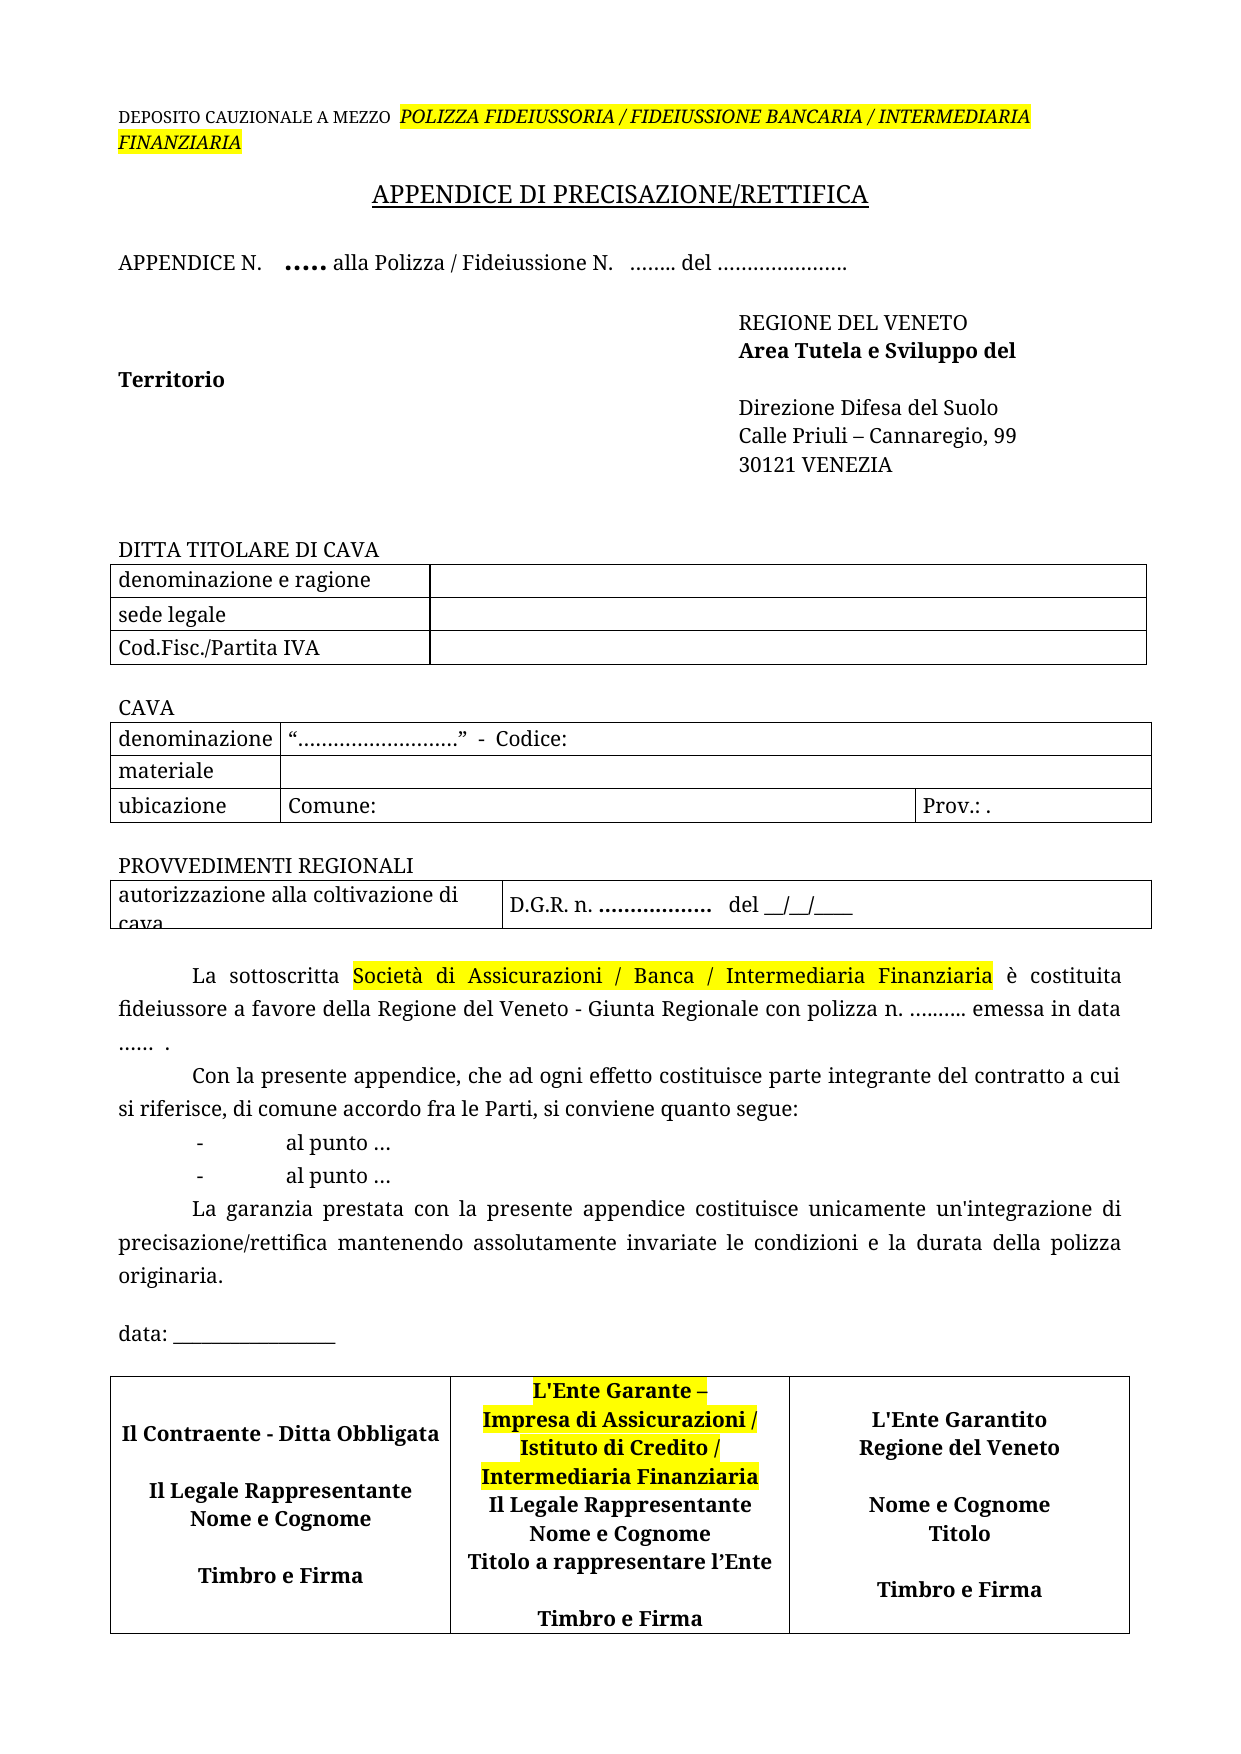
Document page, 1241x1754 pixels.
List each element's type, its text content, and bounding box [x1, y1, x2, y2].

text REGIONE DEL VENETO [118, 308, 1122, 336]
list al punto … [197, 1157, 1122, 1190]
text 30121 VENEZIA [118, 450, 1122, 478]
table_cell sede legale [111, 598, 429, 630]
text Area Tutela e Sviluppo del Territorio [118, 336, 1122, 393]
table_cell materiale estratto [111, 756, 280, 788]
text PROVVEDIMENTI REGIONALI [118, 851, 1122, 879]
table_header [431, 565, 1146, 597]
text DEPOSITO CAUZIONALE A MEZZO POLIZZA FIDEIUSSORIA / FIDEIUSSIONE BANCARIA / INTERMEDIARIA FINANZIARIA [118, 103, 1122, 154]
text Direzione Difesa del Suolo [118, 393, 1122, 422]
list al punto … [197, 1123, 1122, 1157]
text APPENDICE DI PRECISAZIONE/RETTIFICA [118, 177, 1122, 211]
table_header denominazione [111, 723, 280, 755]
text data: _________________ [118, 1319, 1122, 1347]
table_header L'Ente Garante – Impresa di Assicurazioni / Istituto di Credito / Intermediaria Finanziaria Il Legale Rappresentante Nome e Cognome Titolo a rappresentare l’Ente Timbro e Firma [451, 1377, 789, 1632]
table_cell Prov.: . [916, 789, 1151, 822]
table_header D.G.R. n. ……………… del __/__/____ [503, 881, 1151, 927]
table_cell ubicazione [111, 789, 280, 822]
table_cell [431, 631, 1146, 664]
text La sottoscritta Società di Assicurazioni / Banca / Intermediaria Finanziaria è costituita fideiussore a favore della Regione del Veneto - Giunta Regionale con polizza n. …..….. emessa in data …… . [118, 957, 1122, 1057]
table_header L'Ente Garantito Regione del Veneto Nome e Cognome Titolo Timbro e Firma [790, 1377, 1129, 1632]
table_header “………………………” - Codice: [281, 723, 1151, 755]
table_header Il Contraente - Ditta Obbligata Il Legale Rappresentante Nome e Cognome Timbro e Firma [111, 1377, 450, 1632]
table_cell Comune: [281, 789, 915, 822]
text APPENDICE N. ….. alla Polizza / Fideiussione N. …….. del …………………. [118, 240, 1122, 279]
text La garanzia prestata con la presente appendice costituisce unicamente un'integrazione di precisazione/rettifica mantenendo assolutamente invariate le condizioni e la durata della polizza originaria. [118, 1190, 1122, 1290]
table_cell [281, 756, 1151, 788]
text CAVA [118, 693, 1122, 722]
table_header denominazione e ragione sociale [111, 565, 429, 597]
text Con la presente appendice, che ad ogni effetto costituisce parte integrante del contratto a cui si riferisce, di comune accordo fra le Parti, si conviene quanto segue: [118, 1057, 1122, 1123]
table_cell [431, 598, 1146, 630]
text DITTA TITOLARE DI CAVA [118, 535, 1122, 564]
text Calle Priuli – Cannaregio, 99 [118, 422, 1122, 450]
table_header autorizzazione alla coltivazione di cava [111, 881, 502, 927]
table_cell Cod.Fisc./Partita IVA [111, 631, 429, 664]
